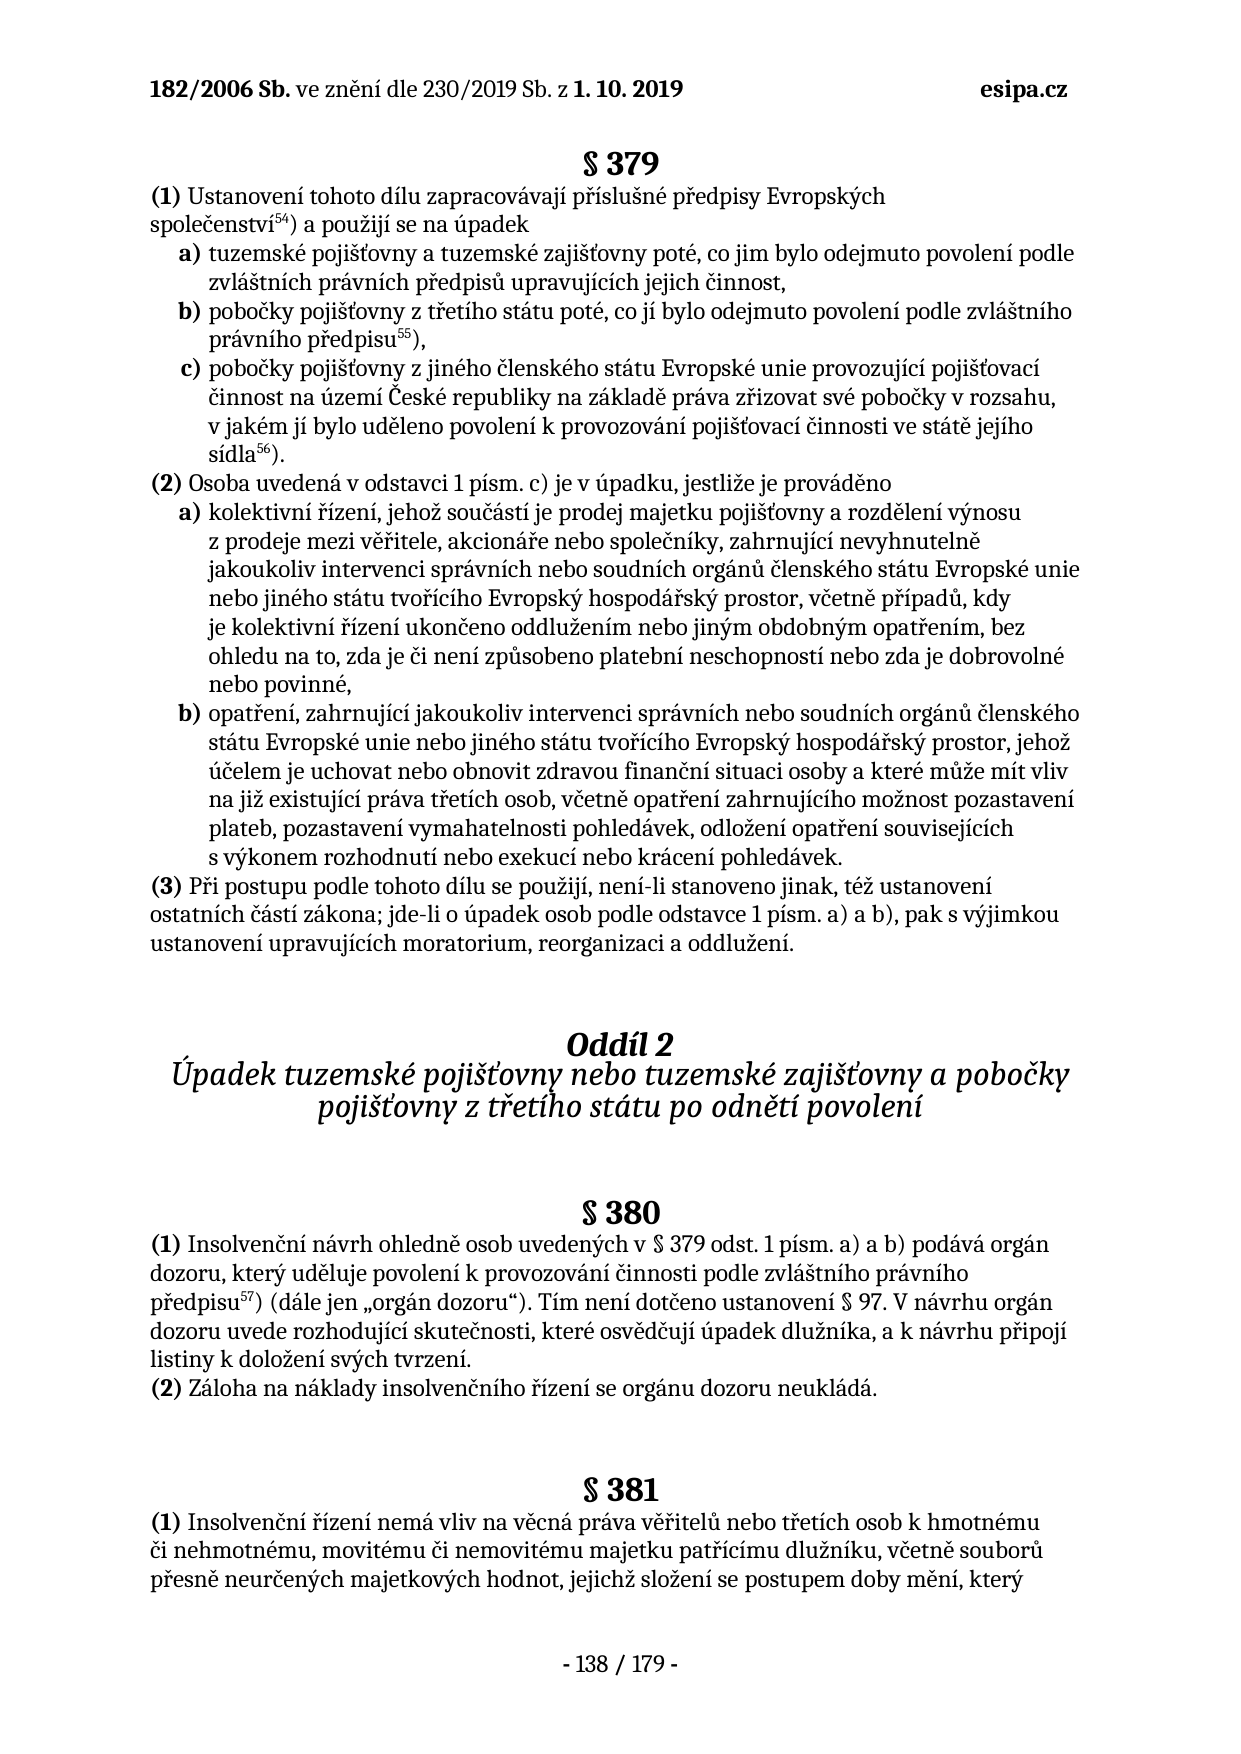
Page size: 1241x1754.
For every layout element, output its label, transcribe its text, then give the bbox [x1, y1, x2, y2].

text a) kolektivní řízení, jehož součástí je prodej majetku pojišťovny a rozdělení výnosu z prodeje mezi věřitele, akcionáře nebo společníky, zahrnující nevyhnutelně jakoukoliv intervenci správních nebo soudních orgánů členského státu Evropské unie nebo jiného státu tvořícího Evropský hospodářský prostor, včetně případů, kdy je kolektivní řízení ukončeno oddlužením nebo jiným obdobným opatřením, bez ohledu na to, zda je či není způsobeno platební neschopností nebo zda je dobrovolné nebo povinné, [150, 498, 1090, 699]
subtitle § 379 [150, 150, 1090, 182]
subtitle Oddíl 2 -Úpadek tuzemské pojišťovny nebo tuzemské zajišťovny a pobočky pojišťovny z třetího státu po odnětí povolení [150, 1031, 1090, 1126]
subtitle § 380 [150, 1199, 1090, 1230]
text (2) Osoba uvedená v odstavci 1 písm. c) je v úpadku, jestliže je prováděno [150, 469, 1090, 498]
text (1) Ustanovení tohoto dílu zapracovávají příslušné předpisy Evropských společenství54) a použijí se na úpadek [150, 182, 1090, 239]
text b) opatření, zahrnující jakoukoliv intervenci správních nebo soudních orgánů členského státu Evropské unie nebo jiného státu tvořícího Evropský hospodářský prostor, jehož účelem je uchovat nebo obnovit zdravou finanční situaci osoby a které může mít vliv na již existující práva třetích osob, včetně opatření zahrnujícího možnost pozastavení plateb, pozastavení vymahatelnosti pohledávek, odložení opatření souvisejících s výkonem rozhodnutí nebo exekucí nebo krácení pohledávek. [150, 699, 1090, 872]
text (3) Při postupu podle tohoto dílu se použijí, není-li stanoveno jinak, též ustanovení ostatních částí zákona; jde-li o úpadek osob podle odstavce 1 písm. a) a b), pak s výjimkou ustanovení upravujících moratorium, reorganizaci a oddlužení. [150, 872, 1090, 958]
text (1) Insolvenční návrh ohledně osob uvedených v § 379 odst. 1 písm. a) a b) podává orgán dozoru, který uděluje povolení k provozování činnosti podle zvláštního právního předpisu57) (dále jen „orgán dozoru“). Tím není dotčeno ustanovení § 97. V návrhu orgán dozoru uvede rozhodující skutečnosti, které osvědčují úpadek dlužníka, a k návrhu připojí listiny k doložení svých tvrzení. [150, 1230, 1090, 1374]
text a) tuzemské pojišťovny a tuzemské zajišťovny poté, co jim bylo odejmuto povolení podle zvláštních právních předpisů upravujících jejich činnost, [150, 239, 1090, 297]
subtitle § 381 [150, 1476, 1090, 1507]
text c) pobočky pojišťovny z jiného členského státu Evropské unie provozující pojišťovací činnost na území České republiky na základě práva zřizovat své pobočky v rozsahu, v jakém jí bylo uděleno povolení k provozování pojišťovací činnosti ve státě jejího sídla56). [150, 354, 1090, 469]
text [150, 1507, 1090, 1594]
text b) pobočky pojišťovny z třetího státu poté, co jí bylo odejmuto povolení podle zvláštního právního předpisu55), [150, 297, 1090, 354]
text (2) Záloha na náklady insolvenčního řízení se orgánu dozoru neukládá. [150, 1374, 1090, 1403]
